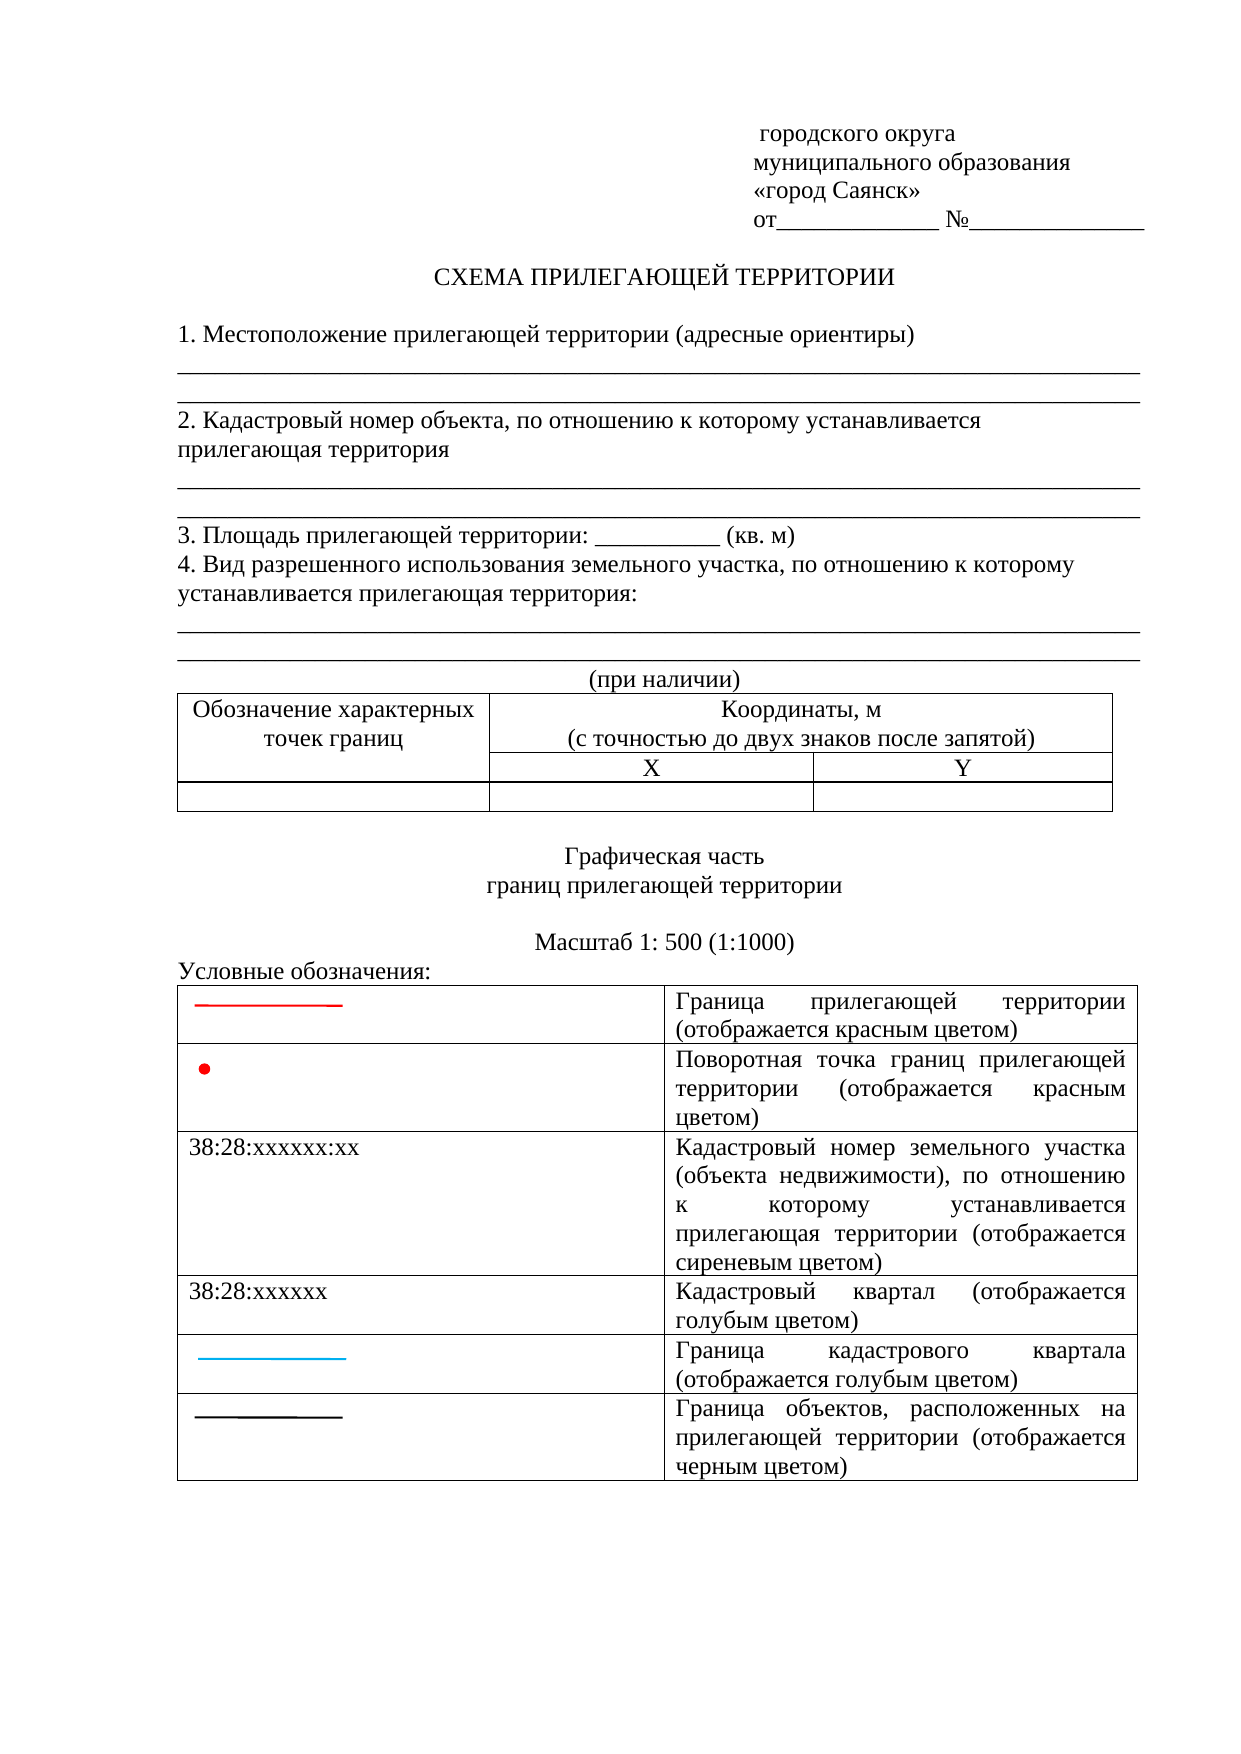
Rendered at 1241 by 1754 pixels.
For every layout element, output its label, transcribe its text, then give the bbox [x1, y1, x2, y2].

table_cell Граница объектов, расположенных на прилегающей территории (отображается черным цветом) [665, 1394, 1137, 1480]
table_cell [490, 783, 813, 811]
text границ прилегающей территории [177, 870, 1152, 898]
text городского округа [753, 118, 1152, 147]
text 3. Площадь прилегающей территории: __________ (кв. м) [177, 521, 1152, 549]
table_cell Кадастровый квартал (отображается голубым цветом) [665, 1276, 1137, 1334]
table_cell 38:28:хххххх:хх [178, 1132, 664, 1275]
table_cell Х [490, 753, 813, 781]
table_cell Поворотная точка границ прилегающей территории (отображается красным цветом) [665, 1044, 1137, 1131]
text муниципального образования [753, 147, 1152, 176]
text 2. Кадастровый номер объекта, по отношению к которому устанавливается [177, 406, 1152, 434]
text от_____________ №______________ [753, 204, 1152, 233]
text прилегающая территория __________________________________________________________________________________________________________________________________________________________ [177, 434, 1152, 521]
text __________________________________________________________________________________________________________________________________________________________ [177, 607, 1152, 664]
table_header [178, 986, 664, 1043]
text Масштаб 1: 500 (1:1000) [177, 927, 1152, 956]
table_cell Кадастровый номер земельного участка (объекта недвижимости), по отношению к которому устанавливается прилегающая территории (отображается сиреневым цветом) [665, 1132, 1137, 1275]
table_header Обозначение характерных точек границ [178, 694, 489, 781]
table_cell [178, 783, 489, 811]
table_cell 38:28:хххххх [178, 1276, 664, 1334]
text Графическая часть [177, 841, 1152, 870]
table_cell [178, 1044, 664, 1131]
table_cell Граница кадастрового квартала (отображается голубым цветом) [665, 1335, 1137, 1392]
table_cell [178, 1394, 664, 1480]
table_cell [178, 1335, 664, 1392]
table_header Граница прилегающей территории (отображается красным цветом) [665, 986, 1137, 1043]
text СХЕМА ПРИЛЕГАЮЩЕЙ ТЕРРИТОРИИ [177, 262, 1152, 291]
table_header Координаты, м (с точностью до двух знаков после запятой) [490, 694, 1112, 752]
table_cell [814, 783, 1112, 811]
text (при наличии) [177, 664, 1152, 693]
text Условные обозначения: [177, 956, 1152, 985]
table_cell Y [814, 753, 1112, 781]
text 4. Вид разрешенного использования земельного участка, по отношению к которому устанавливается прилегающая территория: [177, 549, 1152, 607]
text «город Саянск» [753, 176, 1152, 204]
text 1. Местоположение прилегающей территории (адресные ориентиры) __________________________________________________________________________________________________________________________________________________________ [177, 319, 1152, 406]
